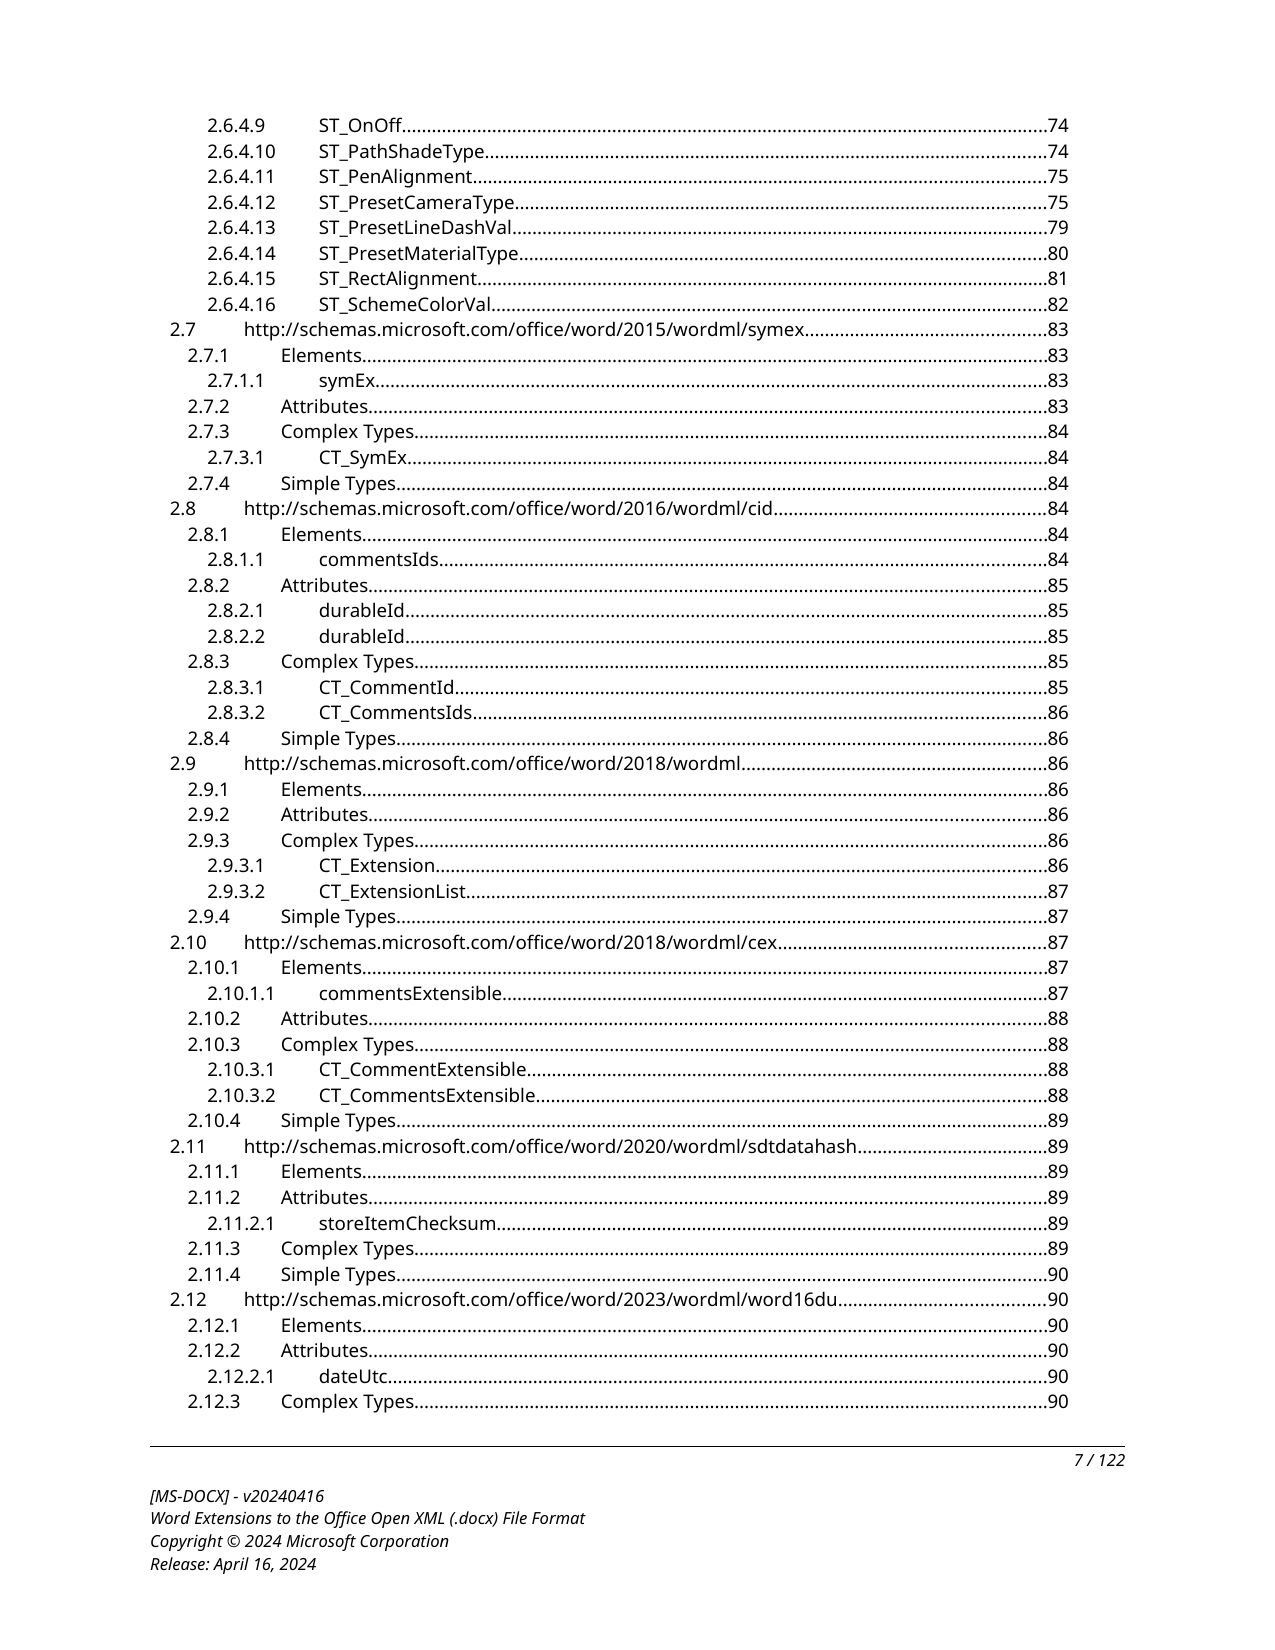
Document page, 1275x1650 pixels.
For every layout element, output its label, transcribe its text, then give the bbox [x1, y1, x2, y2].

text 2.6.4.12 ST_PresetCameraType 75 [207, 189, 1078, 214]
text 2.8.2.1 durableId 85 [207, 597, 1078, 623]
text 2.12 http://schemas.microsoft.com/office/word/2023/wordml/word16du 90 [169, 1286, 1078, 1312]
text 2.11.1 Elements 89 [187, 1159, 1078, 1184]
text 2.10.1.1 commentsExtensible 87 [207, 980, 1078, 1006]
text 2.9.3.1 CT_Extension 86 [207, 853, 1078, 878]
text 2.7.2 Attributes 83 [187, 393, 1078, 419]
text 2.11.2 Attributes 89 [187, 1184, 1078, 1210]
text 2.7.3 Complex Types 84 [187, 419, 1078, 444]
text 2.11.3 Complex Types 89 [187, 1235, 1078, 1261]
text 2.10.3 Complex Types 88 [187, 1031, 1078, 1057]
text 2.12.2.1 dateUtc 90 [207, 1363, 1078, 1388]
text 2.7.4 Simple Types 84 [187, 470, 1078, 495]
text 2.6.4.11 ST_PenAlignment 75 [207, 163, 1078, 189]
text 2.8.3.1 CT_CommentId 85 [207, 674, 1078, 699]
text 2.8.4 Simple Types 86 [187, 725, 1078, 751]
text 2.7.1 Elements 83 [187, 342, 1078, 368]
text 2.11 http://schemas.microsoft.com/office/word/2020/wordml/sdtdatahash 89 [169, 1133, 1078, 1159]
text 2.11.2.1 storeItemChecksum 89 [207, 1210, 1078, 1235]
text 2.6.4.9 ST_OnOff 74 [207, 112, 1078, 138]
text 2.10 http://schemas.microsoft.com/office/word/2018/wordml/cex 87 [169, 929, 1078, 955]
text 2.8.1.1 commentsIds 84 [207, 546, 1078, 572]
text 2.9.4 Simple Types 87 [187, 904, 1078, 929]
text 2.9.3 Complex Types 86 [187, 827, 1078, 853]
text 2.10.2 Attributes 88 [187, 1006, 1078, 1031]
text 2.8.3.2 CT_CommentsIds 86 [207, 699, 1078, 725]
text 2.8.3 Complex Types 85 [187, 648, 1078, 674]
text 2.6.4.15 ST_RectAlignment 81 [207, 266, 1078, 291]
text 2.10.3.1 CT_CommentExtensible 88 [207, 1057, 1078, 1082]
text 2.12.2 Attributes 90 [187, 1337, 1078, 1363]
text 2.9.2 Attributes 86 [187, 802, 1078, 827]
text 2.12.1 Elements 90 [187, 1312, 1078, 1337]
text 2.9.3.2 CT_ExtensionList 87 [207, 878, 1078, 904]
text 2.6.4.14 ST_PresetMaterialType 80 [207, 240, 1078, 266]
text 2.11.4 Simple Types 90 [187, 1261, 1078, 1286]
text 2.6.4.10 ST_PathShadeType 74 [207, 138, 1078, 163]
text 2.10.1 Elements 87 [187, 955, 1078, 980]
text 2.8.1 Elements 84 [187, 521, 1078, 546]
text 2.8.2 Attributes 85 [187, 572, 1078, 597]
text 2.12.3 Complex Types 90 [187, 1388, 1078, 1414]
text 2.8 http://schemas.microsoft.com/office/word/2016/wordml/cid 84 [169, 495, 1078, 521]
text 2.8.2.2 durableId 85 [207, 623, 1078, 648]
text 2.7.1.1 symEx 83 [207, 368, 1078, 393]
text 2.7 http://schemas.microsoft.com/office/word/2015/wordml/symex 83 [169, 317, 1078, 342]
text 2.6.4.16 ST_SchemeColorVal 82 [207, 291, 1078, 317]
text 2.7.3.1 CT_SymEx 84 [207, 444, 1078, 470]
text 2.10.3.2 CT_CommentsExtensible 88 [207, 1082, 1078, 1108]
text 2.9 http://schemas.microsoft.com/office/word/2018/wordml 86 [169, 751, 1078, 776]
text 2.6.4.13 ST_PresetLineDashVal 79 [207, 214, 1078, 240]
text 2.9.1 Elements 86 [187, 776, 1078, 802]
text 2.10.4 Simple Types 89 [187, 1108, 1078, 1133]
